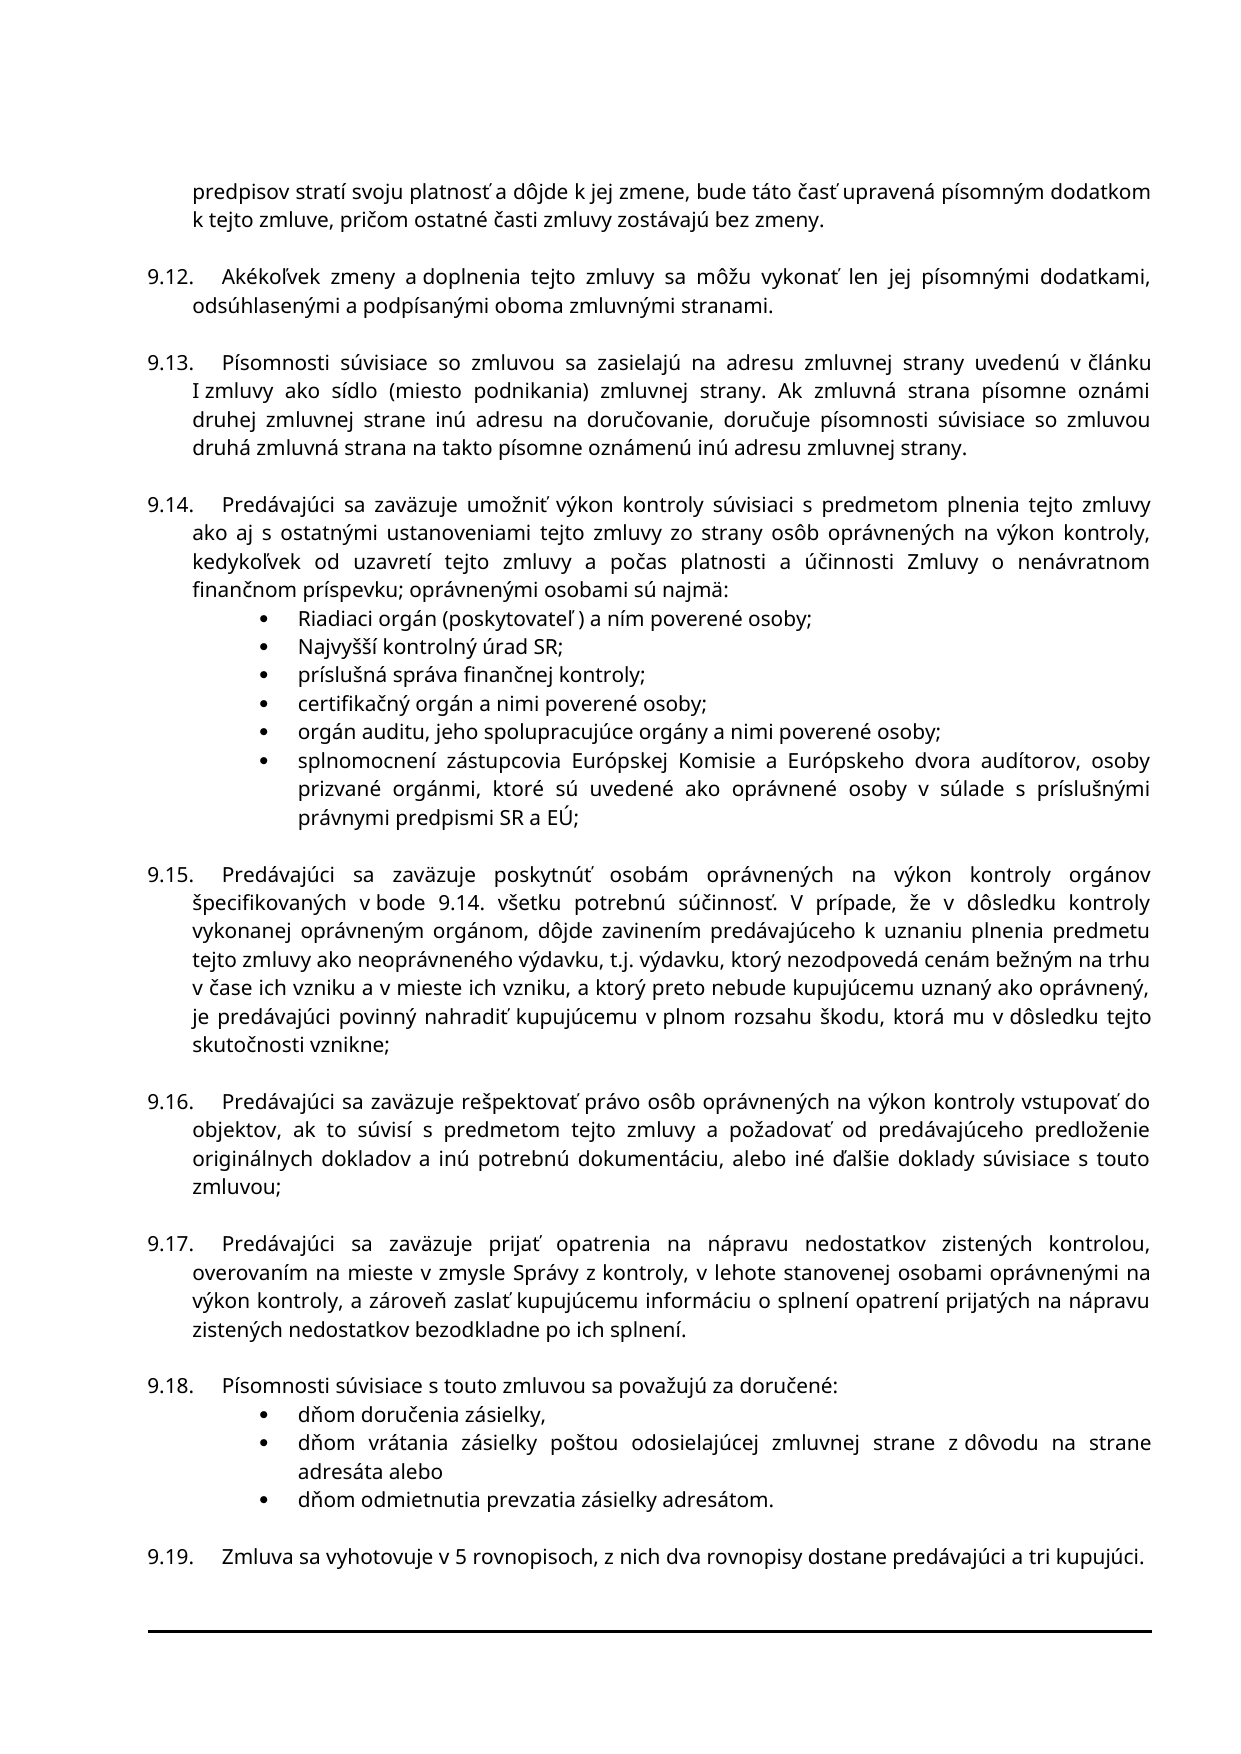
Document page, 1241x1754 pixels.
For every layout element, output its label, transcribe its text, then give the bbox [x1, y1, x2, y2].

list Riadiaci orgán (poskytovateľ ) a ním poverené osoby; [260, 604, 1152, 632]
list Predávajúci sa zaväzuje prijať opatrenia na nápravu nedostatkov zistených kontrolou, overovaním na mieste v zmysle Správy z kontroly, v lehote stanovenej osobami oprávnenými na výkon kontroly, a zároveň zaslať kupujúcemu informáciu o splnení opatrení prijatých na nápravu zistených nedostatkov bezodkladne po ich splnení. [147, 1229, 1152, 1343]
list príslušná správa finančnej kontroly; [260, 661, 1152, 689]
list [147, 177, 1152, 234]
list splnomocnení zástupcovia Európskej Komisie a Európskeho dvora audítorov, osoby prizvané orgánmi, ktoré sú uvedené ako oprávnené osoby v súlade s príslušnými právnymi predpismi SR a EÚ; [260, 746, 1152, 831]
list dňom vrátania zásielky poštou odosielajúcej zmluvnej strane z dôvodu na strane adresáta alebo [260, 1428, 1152, 1485]
list dňom odmietnutia prevzatia zásielky adresátom. [260, 1485, 1152, 1514]
list Písomnosti súvisiace s touto zmluvou sa považujú za doručené: [147, 1372, 1152, 1400]
list Predávajúci sa zaväzuje poskytnúť osobám oprávnených na výkon kontroly orgánov špecifikovaných v bode 9.14. všetku potrebnú súčinnosť. V prípade, že v dôsledku kontroly vykonanej oprávneným orgánom, dôjde zavinením predávajúceho k uznaniu plnenia predmetu tejto zmluvy ako neoprávneného výdavku, t.j. výdavku, ktorý nezodpovedá cenám bežným na trhu v čase ich vzniku a v mieste ich vzniku, a ktorý preto nebude kupujúcemu uznaný ako oprávnený, je predávajúci povinný nahradiť kupujúcemu v plnom rozsahu škodu, ktorá mu v dôsledku tejto skutočnosti vznikne; [147, 860, 1152, 1059]
list Predávajúci sa zaväzuje umožniť výkon kontroly súvisiaci s predmetom plnenia tejto zmluvy ako aj s ostatnými ustanoveniami tejto zmluvy zo strany osôb oprávnených na výkon kontroly, kedykoľvek od uzavretí tejto zmluvy a počas platnosti a účinnosti Zmluvy o nenávratnom finančnom príspevku; oprávnenými osobami sú najmä: [147, 490, 1152, 604]
list Akékoľvek zmeny a doplnenia tejto zmluvy sa môžu vykonať len jej písomnými dodatkami, odsúhlasenými a podpísanými oboma zmluvnými stranami. [147, 262, 1152, 319]
list orgán auditu, jeho spolupracujúce orgány a nimi poverené osoby; [260, 717, 1152, 746]
list Najvyšší kontrolný úrad SR; [260, 632, 1152, 661]
list certifikačný orgán a nimi poverené osoby; [260, 689, 1152, 717]
list Zmluva sa vyhotovuje v 5 rovnopisoch, z nich dva rovnopisy dostane predávajúci a tri kupujúci. [147, 1542, 1152, 1571]
list Predávajúci sa zaväzuje rešpektovať právo osôb oprávnených na výkon kontroly vstupovať do objektov, ak to súvisí s predmetom tejto zmluvy a požadovať od predávajúceho predloženie originálnych dokladov a inú potrebnú dokumentáciu, alebo iné ďalšie doklady súvisiace s touto zmluvou; [147, 1087, 1152, 1201]
list dňom doručenia zásielky, [260, 1400, 1152, 1428]
list Písomnosti súvisiace so zmluvou sa zasielajú na adresu zmluvnej strany uvedenú v článku I zmluvy ako sídlo (miesto podnikania) zmluvnej strany. Ak zmluvná strana písomne oznámi druhej zmluvnej strane inú adresu na doručovanie, doručuje písomnosti súvisiace so zmluvou druhá zmluvná strana na takto písomne oznámenú inú adresu zmluvnej strany. [147, 348, 1152, 462]
